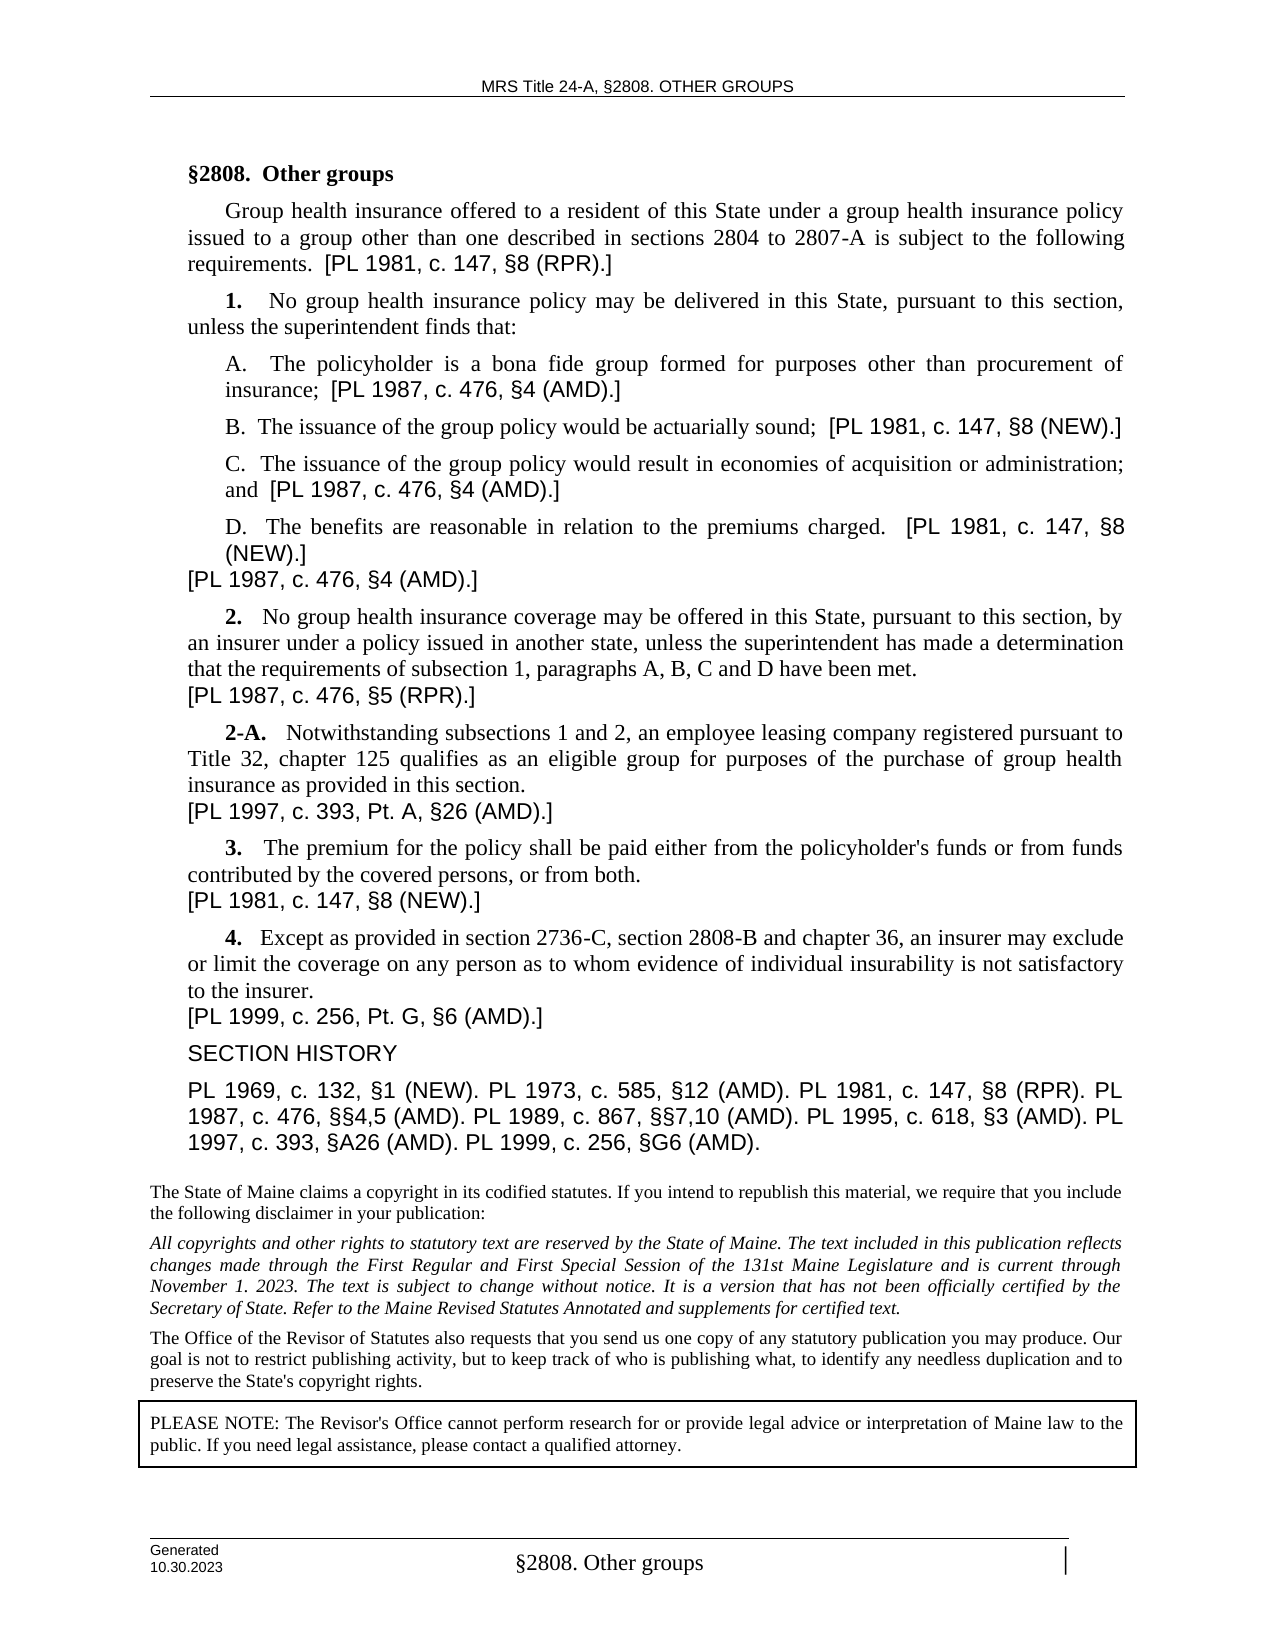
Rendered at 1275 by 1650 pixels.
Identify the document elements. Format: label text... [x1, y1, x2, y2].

text [PL 1981, c. 147, §8 (NEW).] [187, 887, 1125, 913]
text 1. No group health insurance policy may be delivered in this State, pursuant to this section, unless the superintendent finds that: [187, 287, 1125, 339]
text 2. No group health insurance coverage may be offered in this State, pursuant to this section, by an insurer under a policy issued in another state, unless the superintendent has made a determination that the requirements of subsection 1, paragraphs A, B, C and D have been met. [187, 603, 1125, 682]
text [PL 1999, c. 256, Pt. G, §6 (AMD).] [187, 1003, 1125, 1029]
text PL 1969, c. 132, §1 (NEW). PL 1973, c. 585, §12 (AMD). PL 1981, c. 147, §8 (RPR). PL 1987, c. 476, §§4,5 (AMD). PL 1989, c. 867, §§7,10 (AMD). PL 1995, c. 618, §3 (AMD). PL 1997, c. 393, §A26 (AMD). PL 1999, c. 256, §G6 (AMD). [187, 1077, 1125, 1156]
text All copyrights and other rights to statutory text are reserved by the State of Maine. The text included in this publication reflects changes made through the First Regular and First Special Session of the 131st Maine Legislature and is current through November 1. 2023 . The text is subject to change without notice. It is a version that has not been officially certified by the Secretary of State. Refer to the Maine Revised Statutes Annotated and supplements for certified text. [150, 1232, 1125, 1318]
text Group health insurance offered to a resident of this State under a group health insurance policy issued to a group other than one described in sections 2804 to 2807‑A is subject to the following requirements. [PL 1981, c. 147, §8 (RPR).] [187, 197, 1125, 276]
text 4. Except as provided in section 2736‑C, section 2808‑B and chapter 36, an insurer may exclude or limit the coverage on any person as to whom evidence of individual insurability is not satisfactory to the insurer. [187, 924, 1125, 1003]
text D. The benefits are reasonable in relation to the premiums charged. [PL 1981, c. 147, §8 (NEW).] [225, 513, 1125, 566]
text [PL 1987, c. 476, §4 (AMD).] [187, 566, 1125, 592]
text 3. The premium for the policy shall be paid either from the policyholder's funds or from funds contributed by the covered persons, or from both. [187, 834, 1125, 887]
text 2-A. Notwithstanding subsections 1 and 2, an employee leasing company registered pursuant to Title 32, chapter 125 qualifies as an eligible group for purposes of the purchase of group health insurance as provided in this section. [187, 719, 1125, 798]
text [PL 1987, c. 476, §5 (RPR).] [187, 682, 1125, 708]
text A. The policyholder is a bona fide group formed for purposes other than procurement of insurance; [PL 1987, c. 476, §4 (AMD).] [225, 350, 1125, 403]
text SECTION HISTORY [187, 1040, 1125, 1066]
text The Office of the Revisor of Statutes also requests that you send us one copy of any statutory publication you may produce. Our goal is not to restrict publishing activity, but to keep track of who is publishing what, to identify any needless duplication and to preserve the State's copyright rights. [150, 1327, 1125, 1391]
text §2808. Other groups [187, 160, 1125, 187]
text [PL 1997, c. 393, Pt. A, §26 (AMD).] [187, 798, 1125, 824]
text B. The issuance of the group policy would be actuarially sound; [PL 1981, c. 147, §8 (NEW).] [225, 413, 1125, 439]
text The State of Maine claims a copyright in its codified statutes. If you intend to republish this material, we require that you include the following disclaimer in your publication: [150, 1181, 1125, 1224]
text PLEASE NOTE: The Revisor's Office cannot perform research for or provide legal advice or interpretation of Maine law to the public. If you need legal assistance, please contact a qualified attorney. [140, 1402, 1135, 1466]
text C. The issuance of the group policy would result in economies of acquisition or administration; and [PL 1987, c. 476, §4 (AMD).] [225, 450, 1125, 503]
